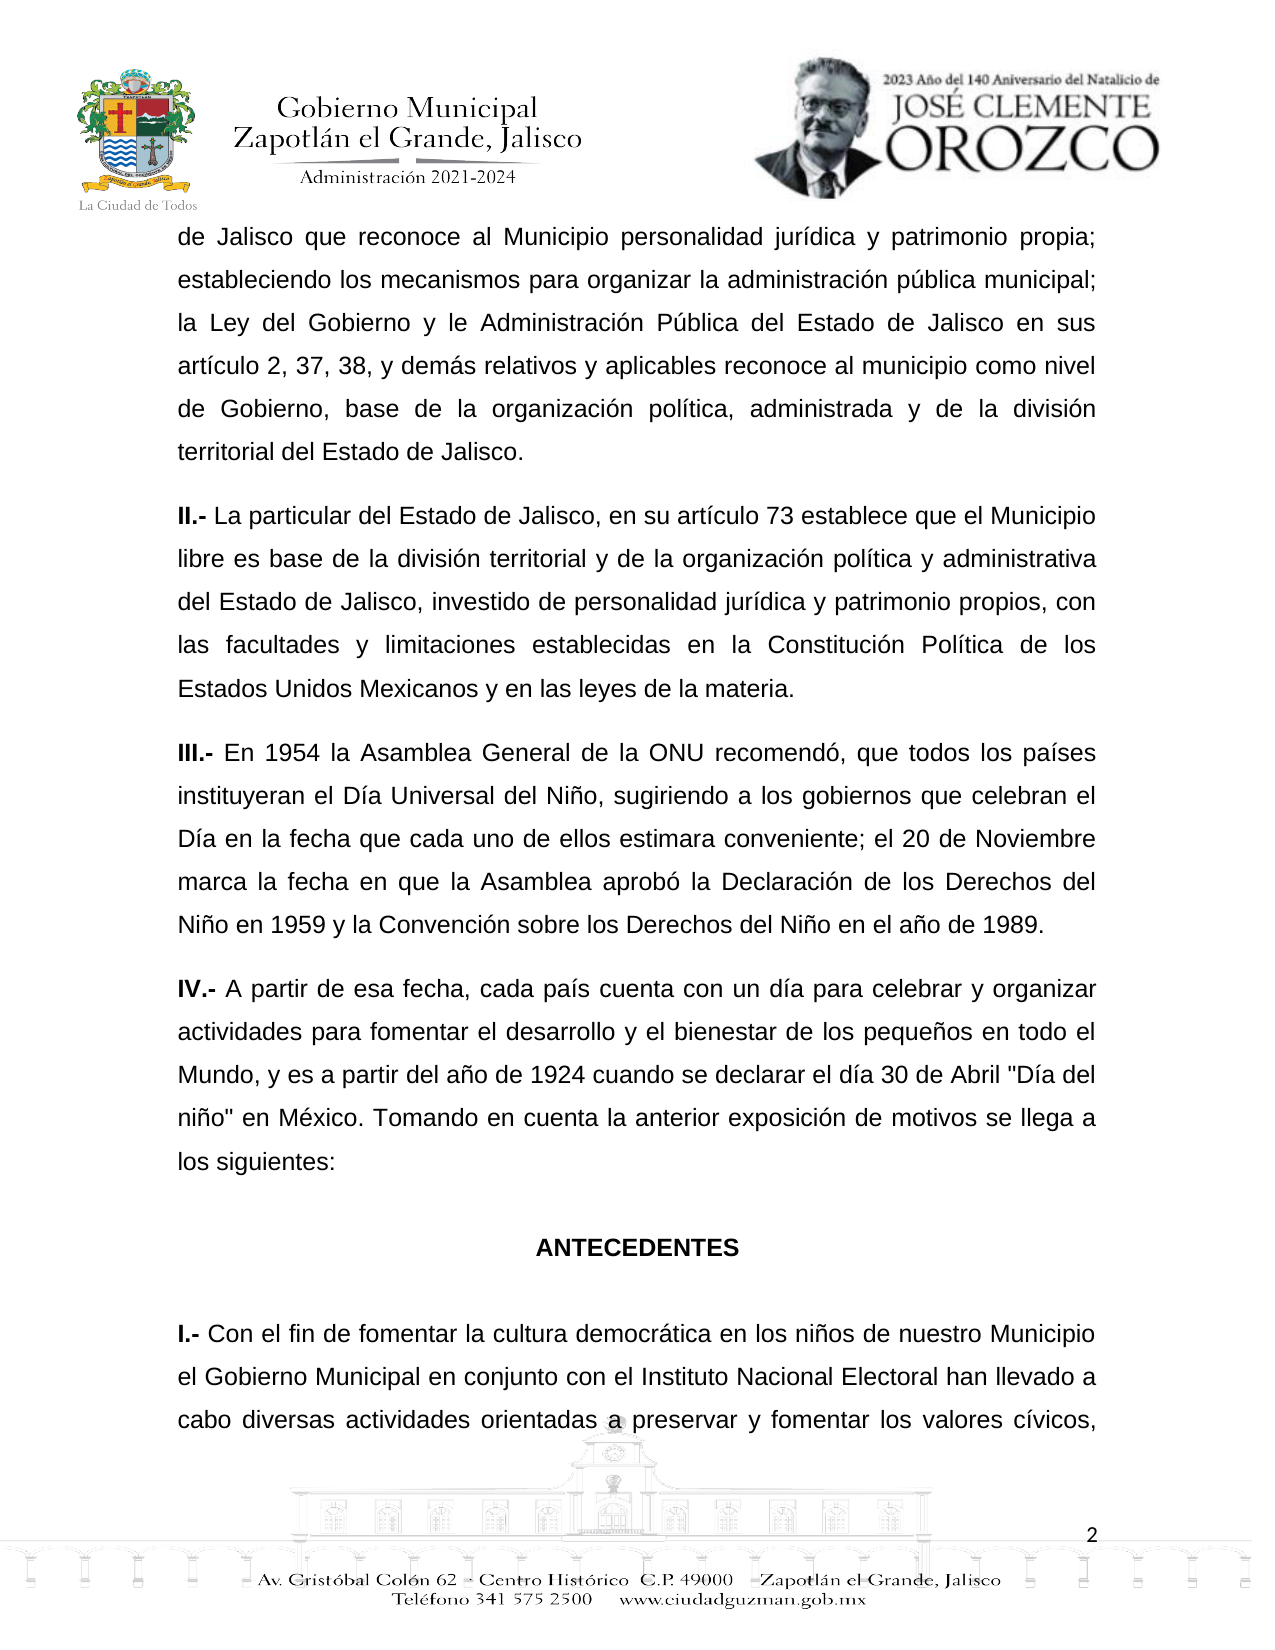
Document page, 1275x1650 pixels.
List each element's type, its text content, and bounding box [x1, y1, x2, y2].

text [177, 222, 1098, 466]
picture [0, 26, 1274, 260]
text II.- La particular del Estado de Jalisco, en su artículo 73 establece que el Municipio libre es base de la división territorial y de la organización política y administrativa del Estado de Jalisco, investido de personalidad jurídica y patrimonio propios, con las facultades y limitaciones establecidas en la Constitución Política de los Estados Unidos Mexicanos y en las leyes de la materia. [177, 501, 1098, 702]
text III.- En 1954 la Asamblea General de la ONU recomendó, que todos los países instituyeran el Día Universal del Niño, sugiriendo a los gobiernos que celebran el Día en la fecha que cada uno de ellos estimara conveniente; el 20 de Noviembre marca la fecha en que la Asamblea aprobó la Declaración de los Derechos del Niño en 1959 y la Convención sobre los Derechos del Niño en el año de 1989. [177, 738, 1098, 939]
picture [0, 1400, 1265, 1624]
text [177, 1319, 1098, 1434]
text ANTECEDENTES [177, 1233, 1098, 1262]
text IV.- A partir de esa fecha, cada país cuenta con un día para celebrar y organizar actividades para fomentar el desarrollo y el bienestar de los pequeños en todo el Mundo, y es a partir del año de 1924 cuando se declarar el día 30 de Abril "Día del niño" en México. Tomando en cuenta la anterior exposición de motivos se llega a los siguientes: [177, 974, 1098, 1175]
